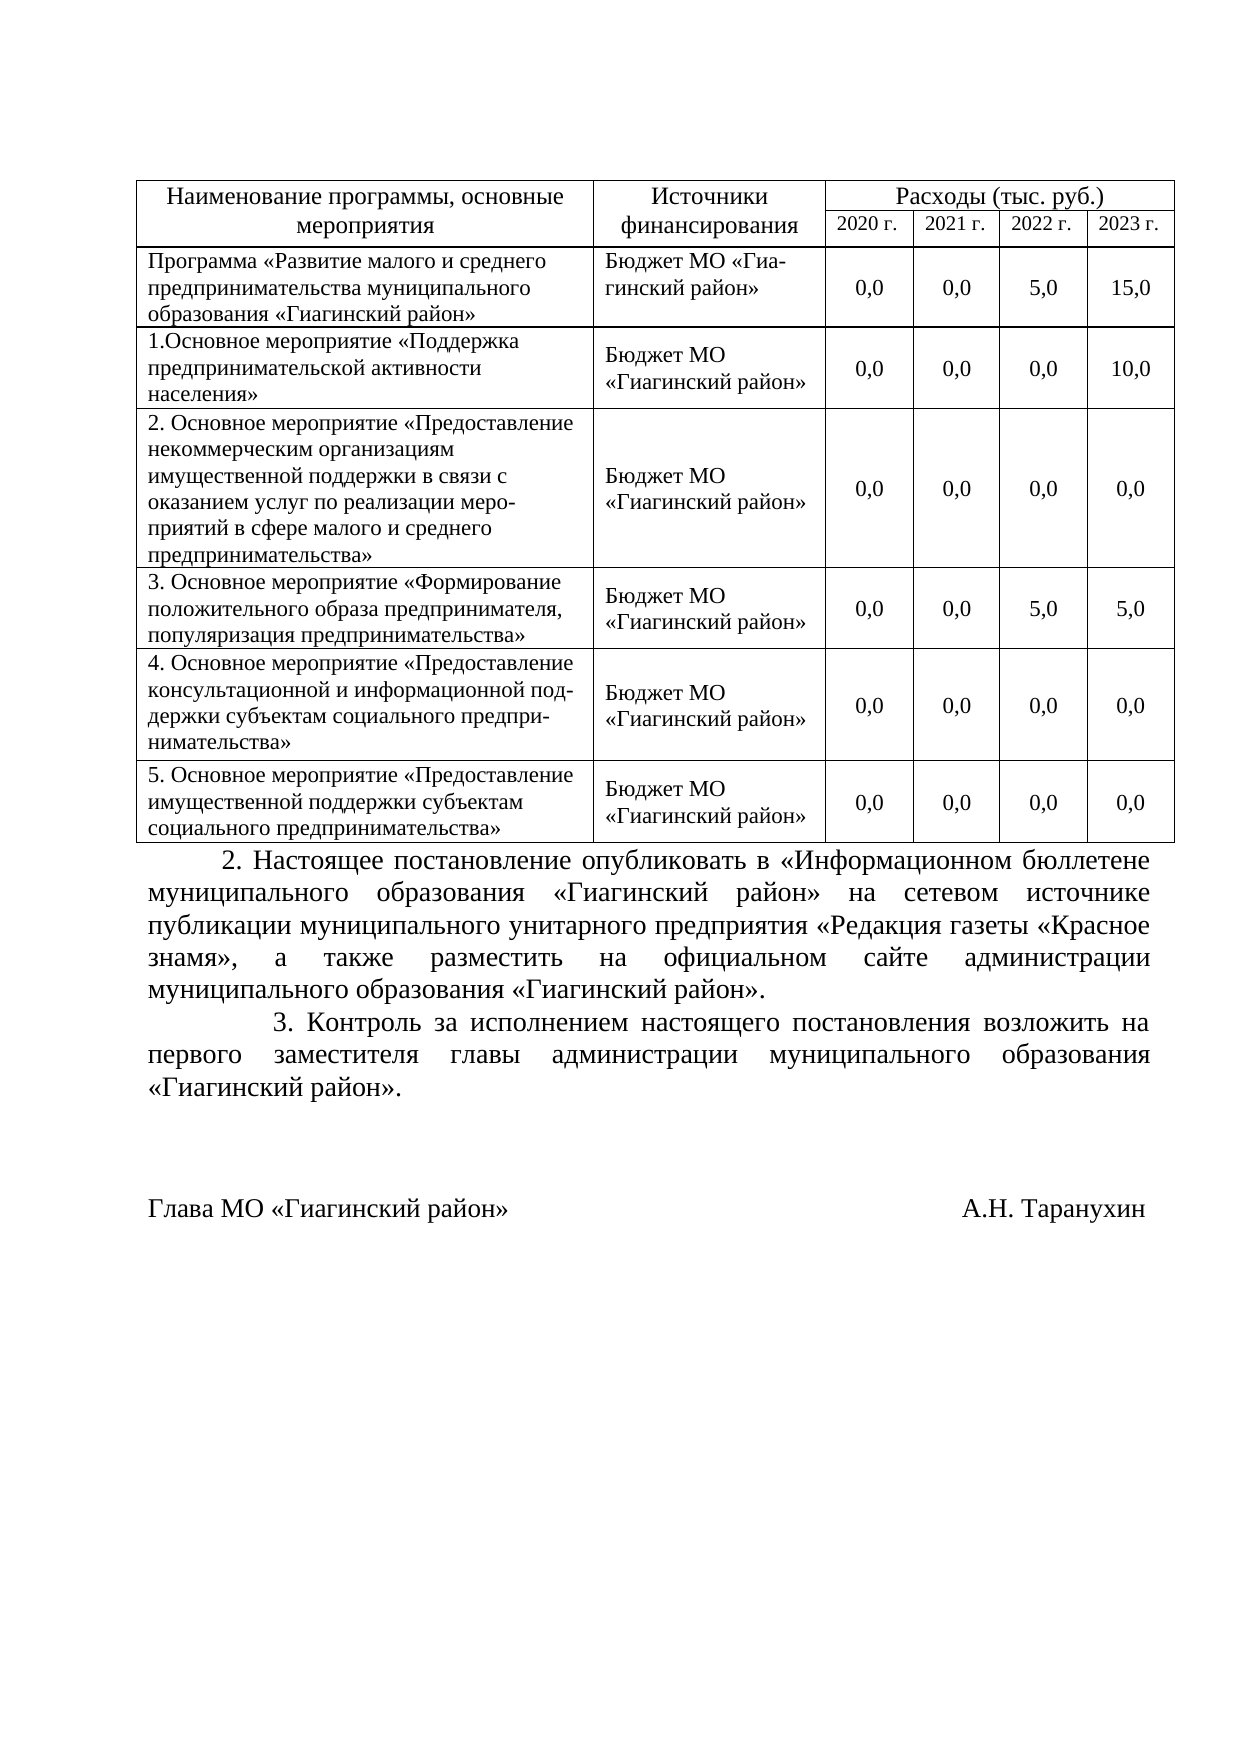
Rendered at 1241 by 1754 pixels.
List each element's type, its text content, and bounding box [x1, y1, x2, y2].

table_cell Программа «Развитие малого и среднего предпринимательства муниципального образования «Гиагинский район» [137, 248, 593, 326]
table_cell 5,0 [1000, 568, 1087, 648]
table_cell 10,0 [1088, 328, 1174, 408]
table_header Источники финансирования [594, 181, 825, 246]
table_cell 0,0 [914, 568, 999, 648]
table_cell 0,0 [914, 328, 999, 408]
table_cell 5,0 [1088, 568, 1174, 648]
table_cell 2022 г. [1000, 211, 1087, 246]
table_cell 2023 г. [1088, 211, 1174, 246]
table_cell Бюджет МО «Гиагинский район» [594, 409, 825, 567]
table_cell 5,0 [1000, 248, 1087, 326]
table_cell 0,0 [1000, 328, 1087, 408]
table_header Наименование программы, основные мероприятия [137, 181, 593, 246]
table_header Расходы (тыс. руб.) [826, 181, 1174, 210]
table_cell 0,0 [914, 649, 999, 760]
table_cell 15,0 [1088, 248, 1174, 326]
table_cell 0,0 [914, 761, 999, 842]
table_cell 0,0 [914, 248, 999, 326]
table_cell 0,0 [1000, 649, 1087, 760]
text 3. Контроль за исполнением настоящего постановления возложить на первого заместителя главы администрации муниципального образования «Гиагинский район». [148, 1005, 1152, 1102]
table_cell 5. Основное мероприятие «Предоставление имущественной поддержки субъектам социального предпринимательства» [137, 761, 593, 842]
table_cell 0,0 [1000, 761, 1087, 842]
table_cell Бюджет МО «Гиагинский район» [594, 328, 825, 408]
table_cell Бюджет МО «Гиагинский район» [594, 761, 825, 842]
table_cell 0,0 [1088, 761, 1174, 842]
table_cell 0,0 [826, 649, 913, 760]
table_cell 1.Основное мероприятие «Поддержка предпринимательской активности населения» [137, 328, 593, 408]
table_cell 0,0 [1000, 409, 1087, 567]
table_cell 4. Основное мероприятие «Предоставление консультационной и информационной под-держки субъектам социального предпри-нимательства» [137, 649, 593, 760]
table_cell 0,0 [826, 568, 913, 648]
table_cell 0,0 [826, 328, 913, 408]
table_cell 3. Основное мероприятие «Формирование положительного образа предпринимателя, популяризация предпринимательства» [137, 568, 593, 648]
table_cell 2021 г. [914, 211, 999, 246]
table_cell 0,0 [1088, 409, 1174, 567]
table_cell 0,0 [1088, 649, 1174, 760]
table_cell Бюджет МО «Гиагинский район» [594, 568, 825, 648]
table_cell 2020 г. [826, 211, 913, 246]
text 2. Настоящее постановление опубликовать в «Информационном бюллетене муниципального образования «Гиагинский район» на сетевом источнике публикации муниципального унитарного предприятия «Редакция газеты «Красное знамя», а также разместить на официальном сайте администрации муниципального образования «Гиагинский район». [148, 843, 1152, 1005]
text Глава МО «Гиагинский район» А.Н. Таранухин [148, 1192, 1152, 1224]
table_cell 0,0 [826, 248, 913, 326]
table_cell Бюджет МО «Гиа-гинский район» [594, 248, 825, 326]
table_cell 0,0 [826, 761, 913, 842]
table_cell 2. Основное мероприятие «Предоставление некоммерческим организациям имущественной поддержки в связи с оказанием услуг по реализации меро-приятий в сфере малого и среднего предпринимательства» [137, 409, 593, 567]
table_cell Бюджет МО «Гиагинский район» [594, 649, 825, 760]
table_cell 0,0 [826, 409, 913, 567]
table_cell 0,0 [914, 409, 999, 567]
